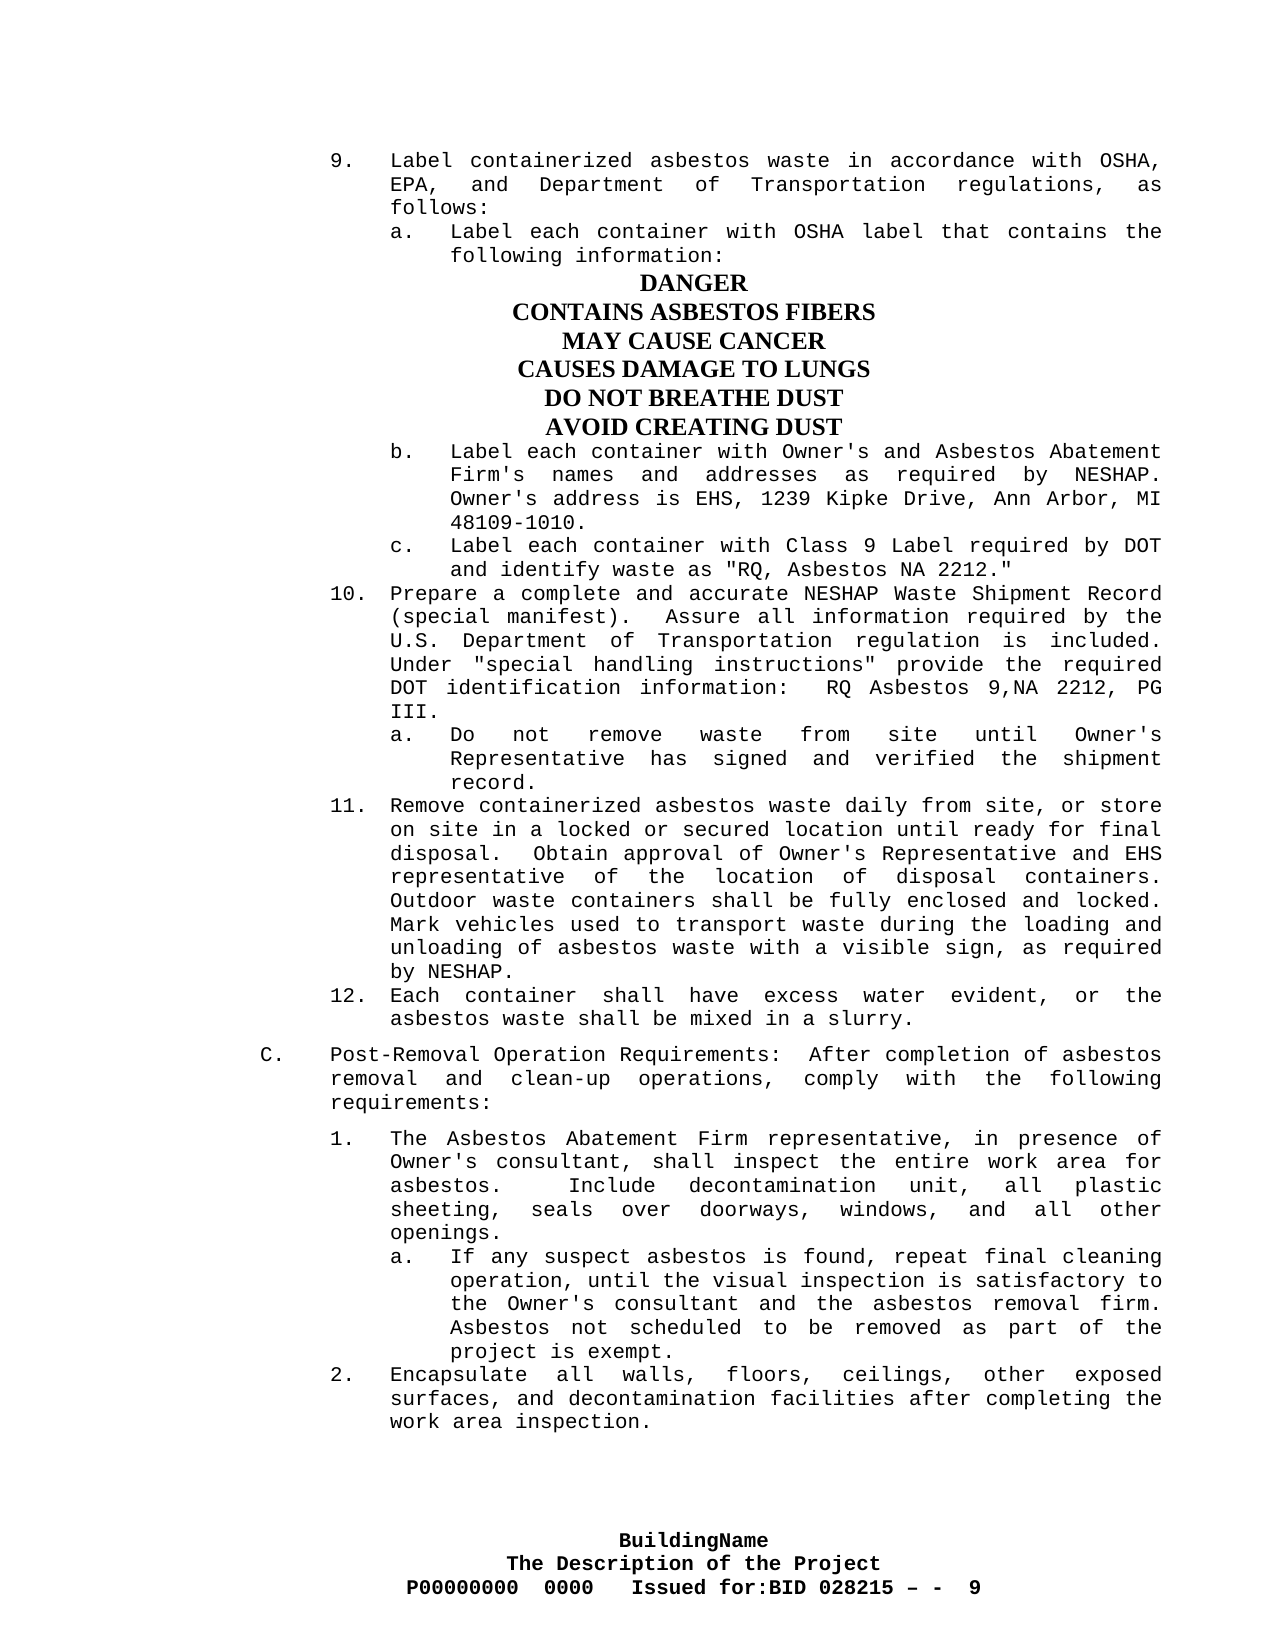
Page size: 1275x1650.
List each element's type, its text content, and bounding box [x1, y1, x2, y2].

text Post-Removal Operation Requirements: After completion of asbestos removal and clean-up operations, comply with the following requirements: [285, 1044, 1162, 1115]
text CONTAINS ASBESTOS FIBERS MAY CAUSE CANCER CAUSES DAMAGE TO LUNGS DO NOT BREATHE DUST AVOID CREATING DUST [225, 297, 1162, 441]
text Each container shall have excess water evident, or the asbestos waste shall be mixed in a slurry. [330, 984, 1162, 1032]
text Label containerized asbestos waste in accordance with OSHA, EPA, and Department of Transportation regulations, as follows: [330, 150, 1162, 221]
text Remove containerized asbestos waste daily from site, or store on site in a locked or secured location until ready for final disposal. Obtain approval of Owner's Representative and EHS representative of the location of disposal containers. Outdoor waste containers shall be fully enclosed and locked. Mark vehicles used to transport waste during the loading and unloading of asbestos waste with a visible sign, as required by NESHAP. [330, 795, 1162, 984]
text The Asbestos Abatement Firm representative, in presence of Owner's consultant, shall inspect the entire work area for asbestos. Include decontamination unit, all plastic sheeting, seals over doorways, windows, and all other openings. [330, 1128, 1162, 1246]
text Label each container with Class 9 Label required by DOT and identify waste as "RQ, Asbestos NA 2212." [390, 535, 1162, 583]
text Label each container with Owner's and Asbestos Abatement Firm's names and addresses as required by NESHAP. Owner's address is EHS, 1239 Kipke Drive, Ann Arbor, MI 48109-1010. [390, 441, 1162, 535]
text Encapsulate all walls, floors, ceilings, other exposed surfaces, and decontamination facilities after completing the work area inspection. [330, 1364, 1162, 1435]
text DANGER [225, 268, 1162, 297]
text Do not remove waste from site until Owner's Representative has signed and verified the shipment record. [390, 724, 1162, 795]
text Label each container with OSHA label that contains the following information: [390, 221, 1162, 268]
text Prepare a complete and accurate NESHAP Waste Shipment Record (special manifest). Assure all information required by the U.S. Department of Transportation regulation is included. Under "special handling instructions" provide the required DOT identification information: RQ Asbestos 9,NA 2212, PG III. [330, 583, 1162, 724]
text If any suspect asbestos is found, repeat final cleaning operation, until the visual inspection is satisfactory to the Owner's consultant and the asbestos removal firm. Asbestos not scheduled to be removed as part of the project is exempt. [390, 1246, 1162, 1364]
